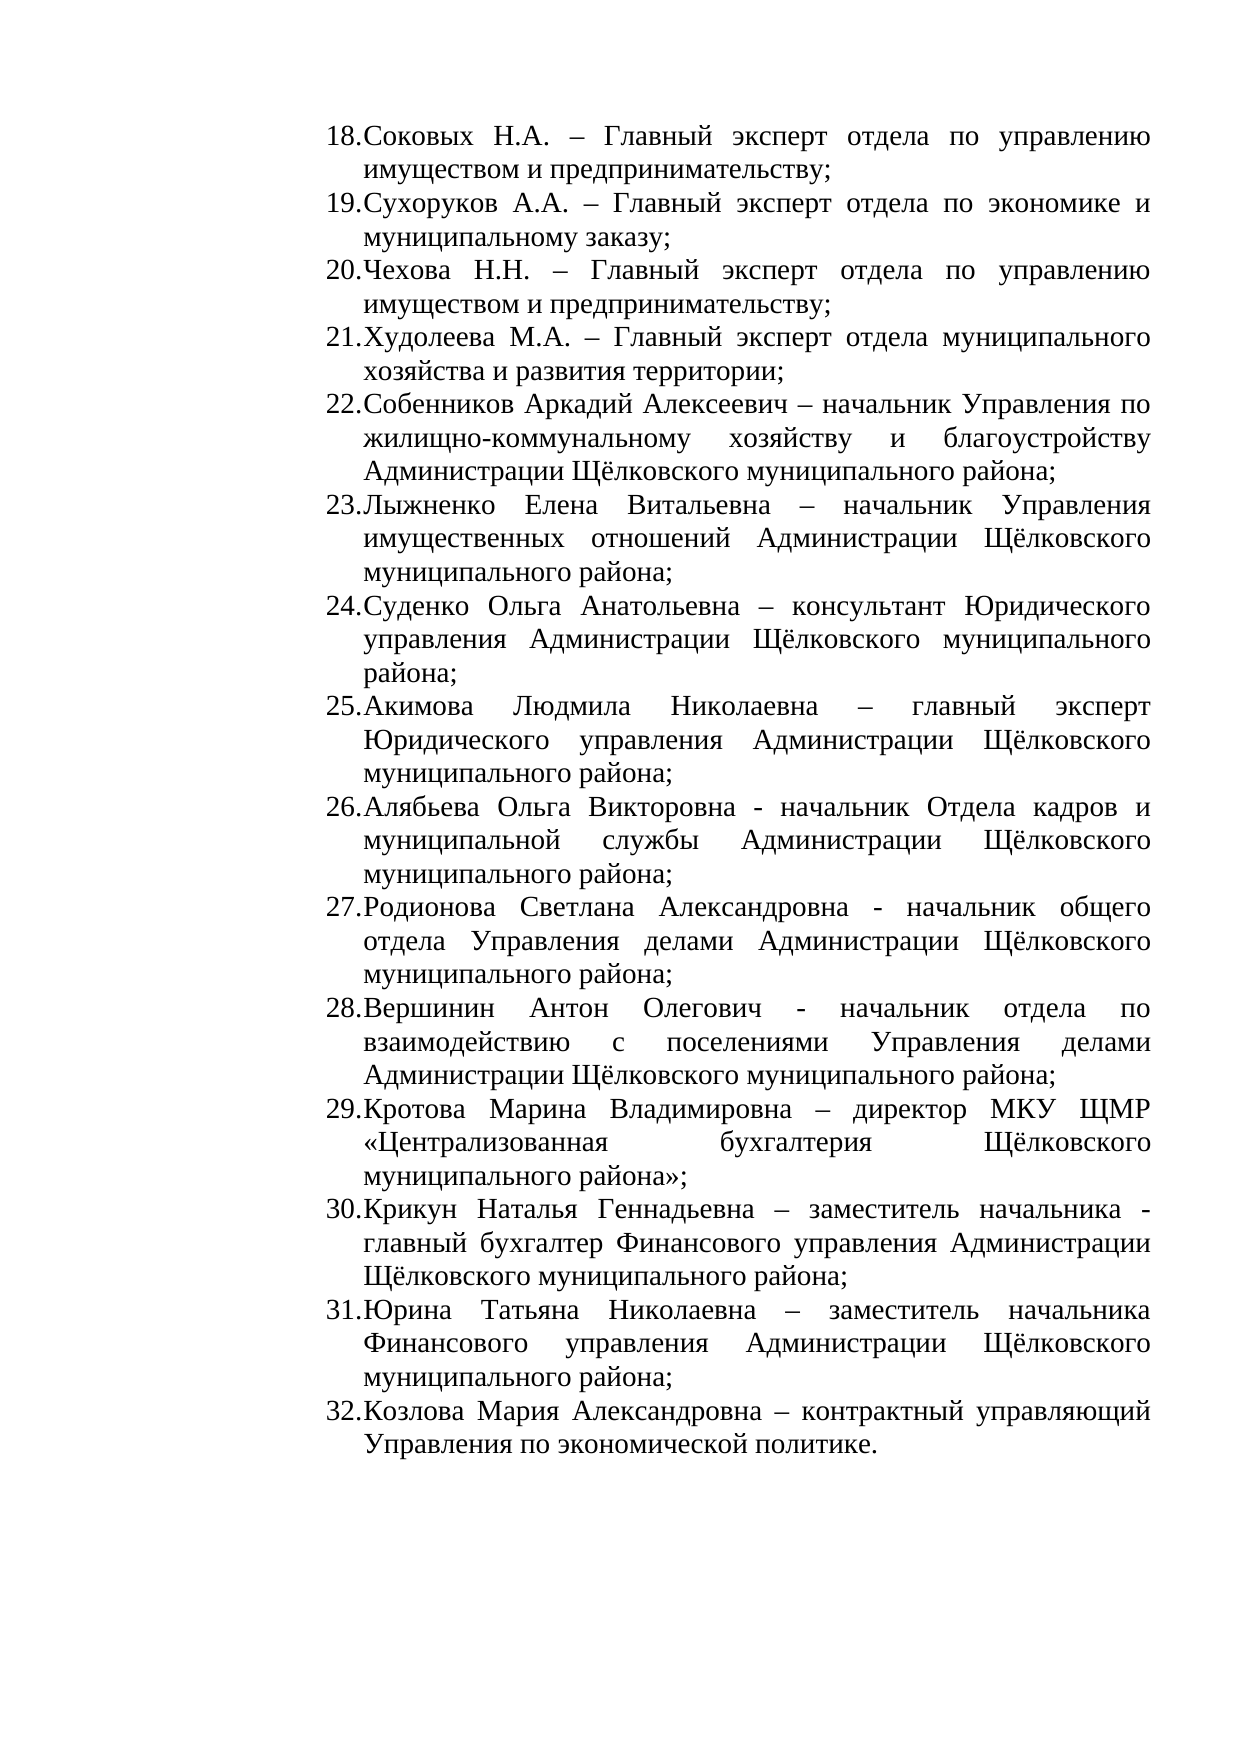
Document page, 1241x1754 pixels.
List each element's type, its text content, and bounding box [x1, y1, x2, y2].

list Вершинин Антон Олегович - начальник отдела по взаимодействию с поселениями Управления делами Администрации Щёлковского муниципального района; [326, 990, 1152, 1091]
list Чехова Н.Н. – Главный эксперт отдела по управлению имуществом и предпринимательству; [326, 252, 1152, 319]
list Кротова Марина Владимировна – директор МКУ ЩМР «Централизованная бухгалтерия Щёлковского муниципального района»; [326, 1091, 1152, 1191]
list Крикун Наталья Геннадьевна – заместитель начальника - главный бухгалтер Финансового управления Администрации Щёлковского муниципального района; [326, 1191, 1152, 1292]
list Соковых Н.А. – Главный эксперт отдела по управлению имуществом и предпринимательству; [326, 118, 1152, 185]
list Лыжненко Елена Витальевна – начальник Управления имущественных отношений Администрации Щёлковского муниципального района; [326, 487, 1152, 588]
list Сухоруков А.А. – Главный эксперт отдела по экономике и муниципальному заказу; [326, 185, 1152, 252]
list Акимова Людмила Николаевна – главный эксперт Юридического управления Администрации Щёлковского муниципального района; [326, 688, 1152, 789]
list Родионова Светлана Александровна - начальник общего отдела Управления делами Администрации Щёлковского муниципального района; [326, 889, 1152, 990]
list Собенников Аркадий Алексеевич – начальник Управления по жилищно-коммунальному хозяйству и благоустройству Администрации Щёлковского муниципального района; [326, 386, 1152, 487]
list Алябьева Ольга Викторовна - начальник Отдела кадров и муниципальной службы Администрации Щёлковского муниципального района; [326, 789, 1152, 889]
list Козлова Мария Александровна – контрактный управляющий Управления по экономической политике. [326, 1393, 1152, 1460]
list Юрина Татьяна Николаевна – заместитель начальника Финансового управления Администрации Щёлковского муниципального района; [326, 1292, 1152, 1393]
list Худолеева М.А. – Главный эксперт отдела муниципального хозяйства и развития территории; [326, 319, 1152, 386]
list Суденко Ольга Анатольевна – консультант Юридического управления Администрации Щёлковского муниципального района; [326, 588, 1152, 688]
